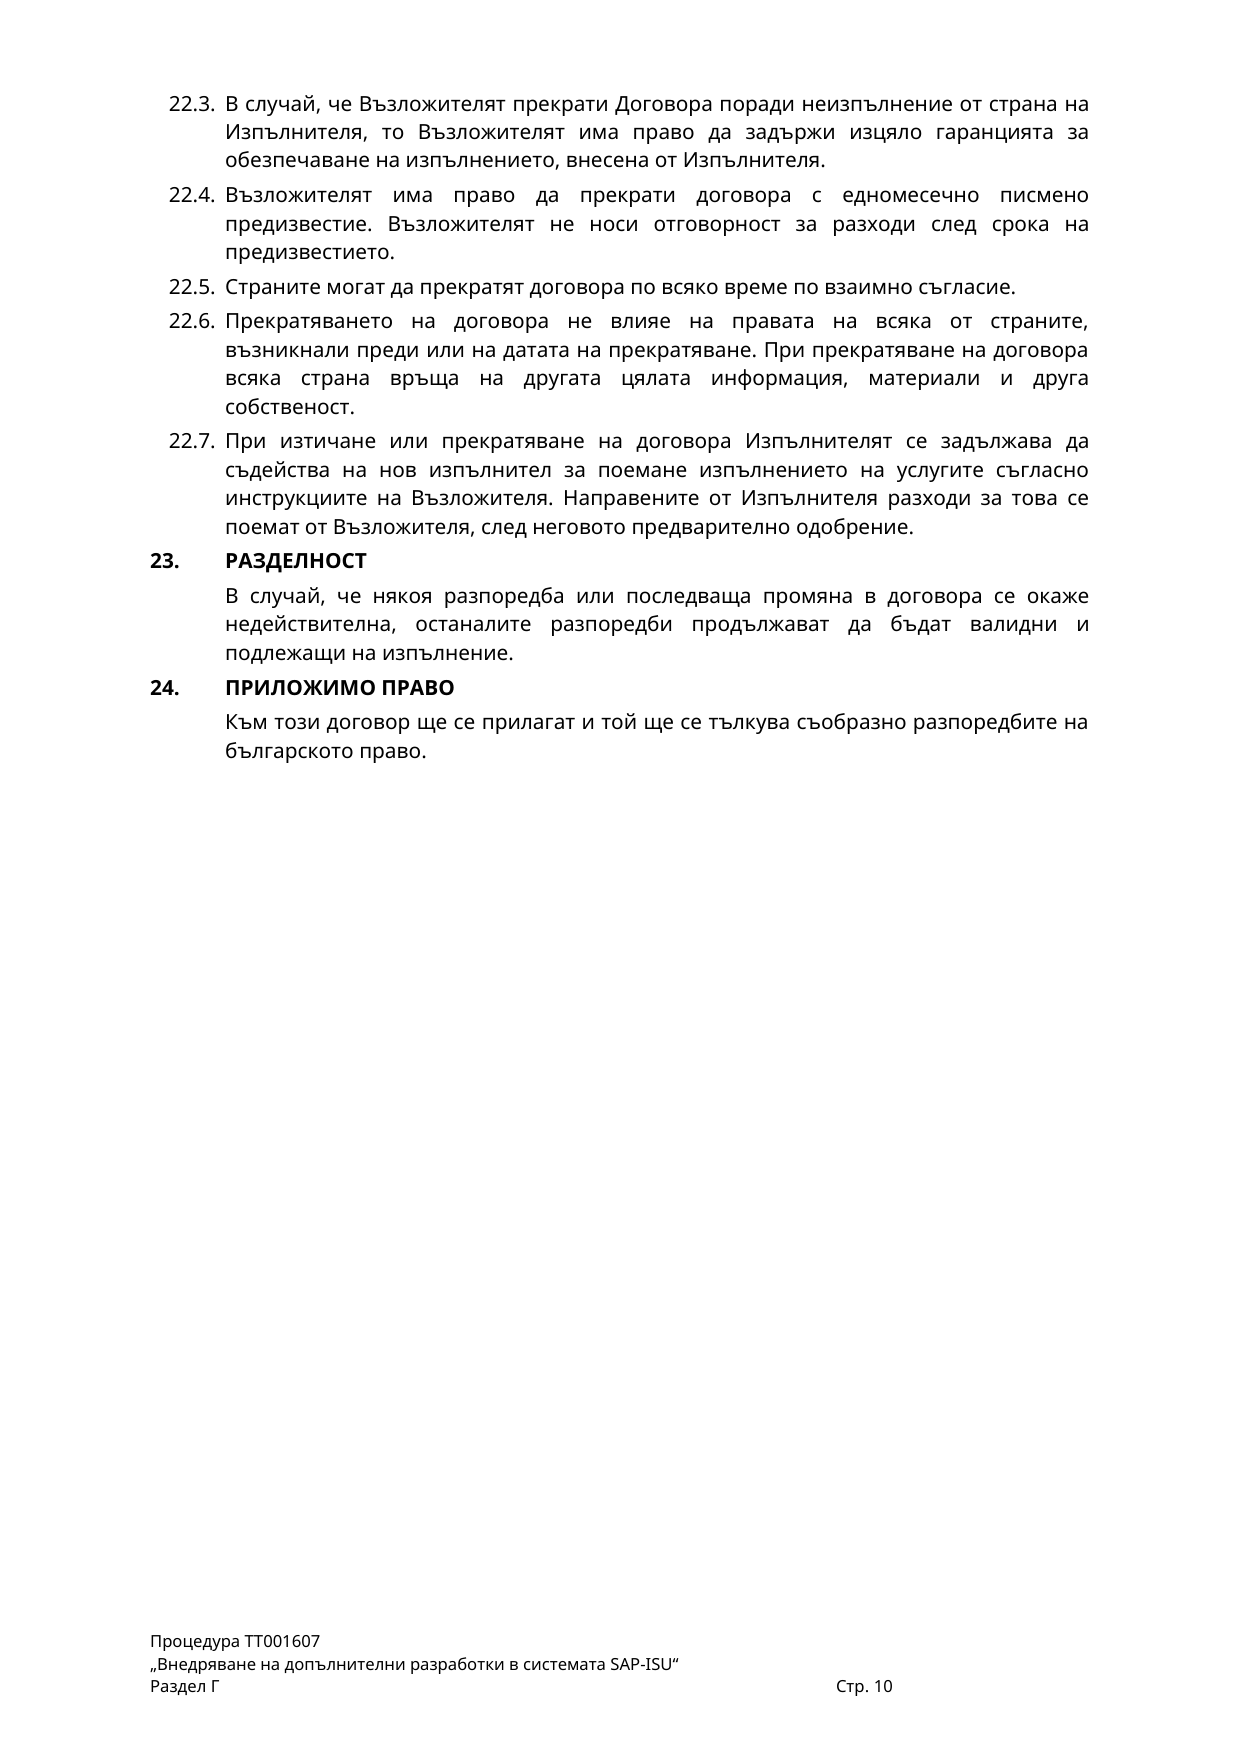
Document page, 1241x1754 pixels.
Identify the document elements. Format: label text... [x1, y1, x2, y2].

list Прекратяването на договора не влияе на правата на всяка от страните, възникнали преди или на датата на прекратяване. При прекратяване на договора всяка страна връща на другата цялата информация, материали и друга собственост. [169, 306, 1090, 420]
list При изтичане или прекратяване на договора Изпълнителят се задължава да съдейства на нов изпълнител за поемане изпълнението на услугите съгласно инструкциите на Възложителя. Направените от Изпълнителя разходи за това се поемат от Възложителя, след неговото предварително одобрение. [169, 426, 1090, 540]
list Възложителят има право да прекрати договора с едномесечно писмено предизвестие. Възложителят не носи отговорност за разходи след срока на предизвестието. [169, 180, 1090, 266]
list Страните могат да прекратят договора по всяко време по взаимно съгласие. [169, 272, 1090, 300]
list В случай, че Възложителят прекрати Договора поради неизпълнение от страна на Изпълнителя, то Възложителят има право да задържи изцяло гаранцията за обезпечаване на изпълнението, внесена от Изпълнителя. [169, 89, 1090, 174]
list РАЗДЕЛНОСТ [150, 546, 1090, 575]
text Към този договор ще се прилагат и той ще се тълкува съобразно разпоредбите на българското право. [225, 707, 1090, 764]
text В случай, че някоя разпоредба или последваща промяна в договора се окаже недействителна, останалите разпоредби продължават да бъдат валидни и подлежащи на изпълнение. [225, 581, 1090, 666]
list ПРИЛОЖИМО ПРАВО [150, 673, 1090, 701]
